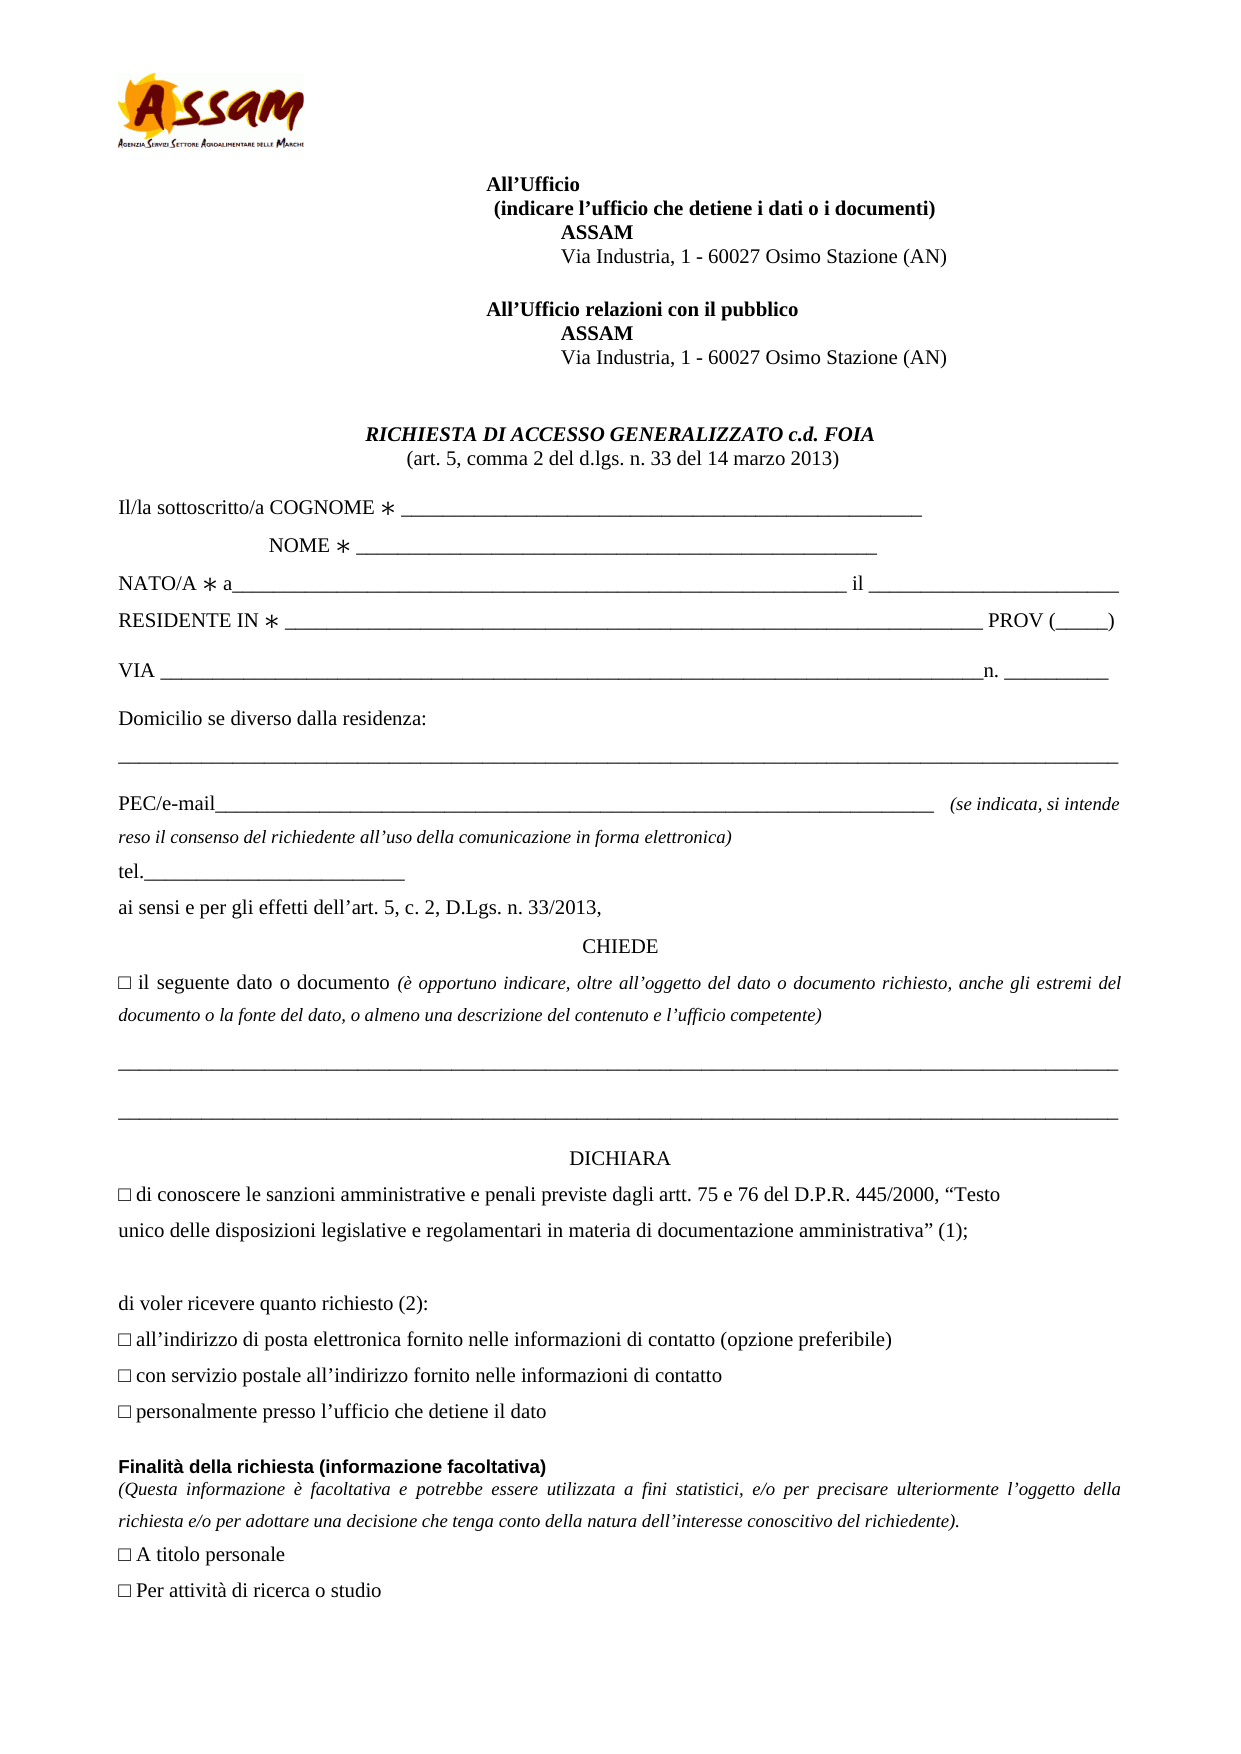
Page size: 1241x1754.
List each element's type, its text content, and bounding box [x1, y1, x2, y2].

text PEC/e-mail_____________________________________________________________________ (se indicata, si intende reso il consenso del richiedente all’uso della comunicazione in forma elettronica) tel._________________________ [118, 791, 1122, 883]
text All’Ufficio [486, 172, 1122, 196]
text □ personalmente presso l’ufficio che detiene il dato [118, 1398, 1122, 1423]
text Finalità della richiesta (informazione facoltativa) [118, 1456, 1122, 1478]
text □ A titolo personale [118, 1542, 1122, 1566]
text Domicilio se diverso dalla residenza: ________________________________________________________________________________________________ [118, 706, 1122, 766]
text NOME ∗ __________________________________________________ [269, 532, 1122, 557]
text ________________________________________________________________________________________________ [118, 1049, 1122, 1073]
text □ con servizio postale all’indirizzo fornito nelle informazioni di contatto [118, 1362, 1122, 1387]
text (Questa informazione è facoltativa e potrebbe essere utilizzata a fini statistici, e/o per precisare ulteriormente l’oggetto della richiesta e/o per adottare una decisione che tenga conto della natura dell’interesse conoscitivo del richiedente). [118, 1478, 1122, 1532]
text □ il seguente dato o documento (è opportuno indicare, oltre all’oggetto del dato o documento richiesto, anche gli estremi del documento o la fonte del dato, o almeno una descrizione del contenuto e l’ufficio competente) [118, 969, 1122, 1026]
text All’Ufficio relazioni con il pubblico ASSAM [486, 297, 1122, 345]
text CHIEDE [118, 933, 1122, 958]
text NATO/A ∗ a___________________________________________________________ il ________________________ [118, 569, 1122, 595]
text □ all’indirizzo di posta elettronica fornito nelle informazioni di contatto (opzione preferibile) [118, 1326, 1122, 1351]
text ASSAM [527, 220, 1122, 244]
picture [118, 73, 304, 148]
text RESIDENTE IN ∗ ___________________________________________________________________ PROV (_____) [118, 607, 1122, 632]
text Via Industria, 1 - 60027 Osimo Stazione (AN) [487, 345, 1122, 369]
text Via Industria, 1 - 60027 Osimo Stazione (AN) [487, 244, 1122, 268]
text (art. 5, comma 2 del d.lgs. n. 33 del 14 marzo 2013) [118, 446, 1122, 470]
text □ di conoscere le sanzioni amministrative e penali previste dagli artt. 75 e 76 del D.P.R. 445/2000, “Testo [118, 1182, 1122, 1206]
text RICHIESTA DI ACCESSO GENERALIZZATO c.d. FOIA [118, 422, 1122, 446]
text (indicare l’ufficio che detiene i dati o i documenti) [431, 196, 1122, 220]
text □ Per attività di ricerca o studio [118, 1578, 1122, 1602]
text Il/la sottoscritto/a COGNOME ∗ __________________________________________________ [118, 494, 1122, 519]
text di voler ricevere quanto richiesto (2): [118, 1290, 1122, 1314]
text DICHIARA [118, 1146, 1122, 1170]
text ai sensi e per gli effetti dell’art. 5, c. 2, D.Lgs. n. 33/2013, [118, 895, 1122, 919]
text unico delle disposizioni legislative e regolamentari in materia di documentazione amministrativa” (1); [118, 1218, 1122, 1242]
text VIA _______________________________________________________________________________n. __________ [118, 658, 1122, 682]
text ________________________________________________________________________________________________ [118, 1098, 1122, 1122]
